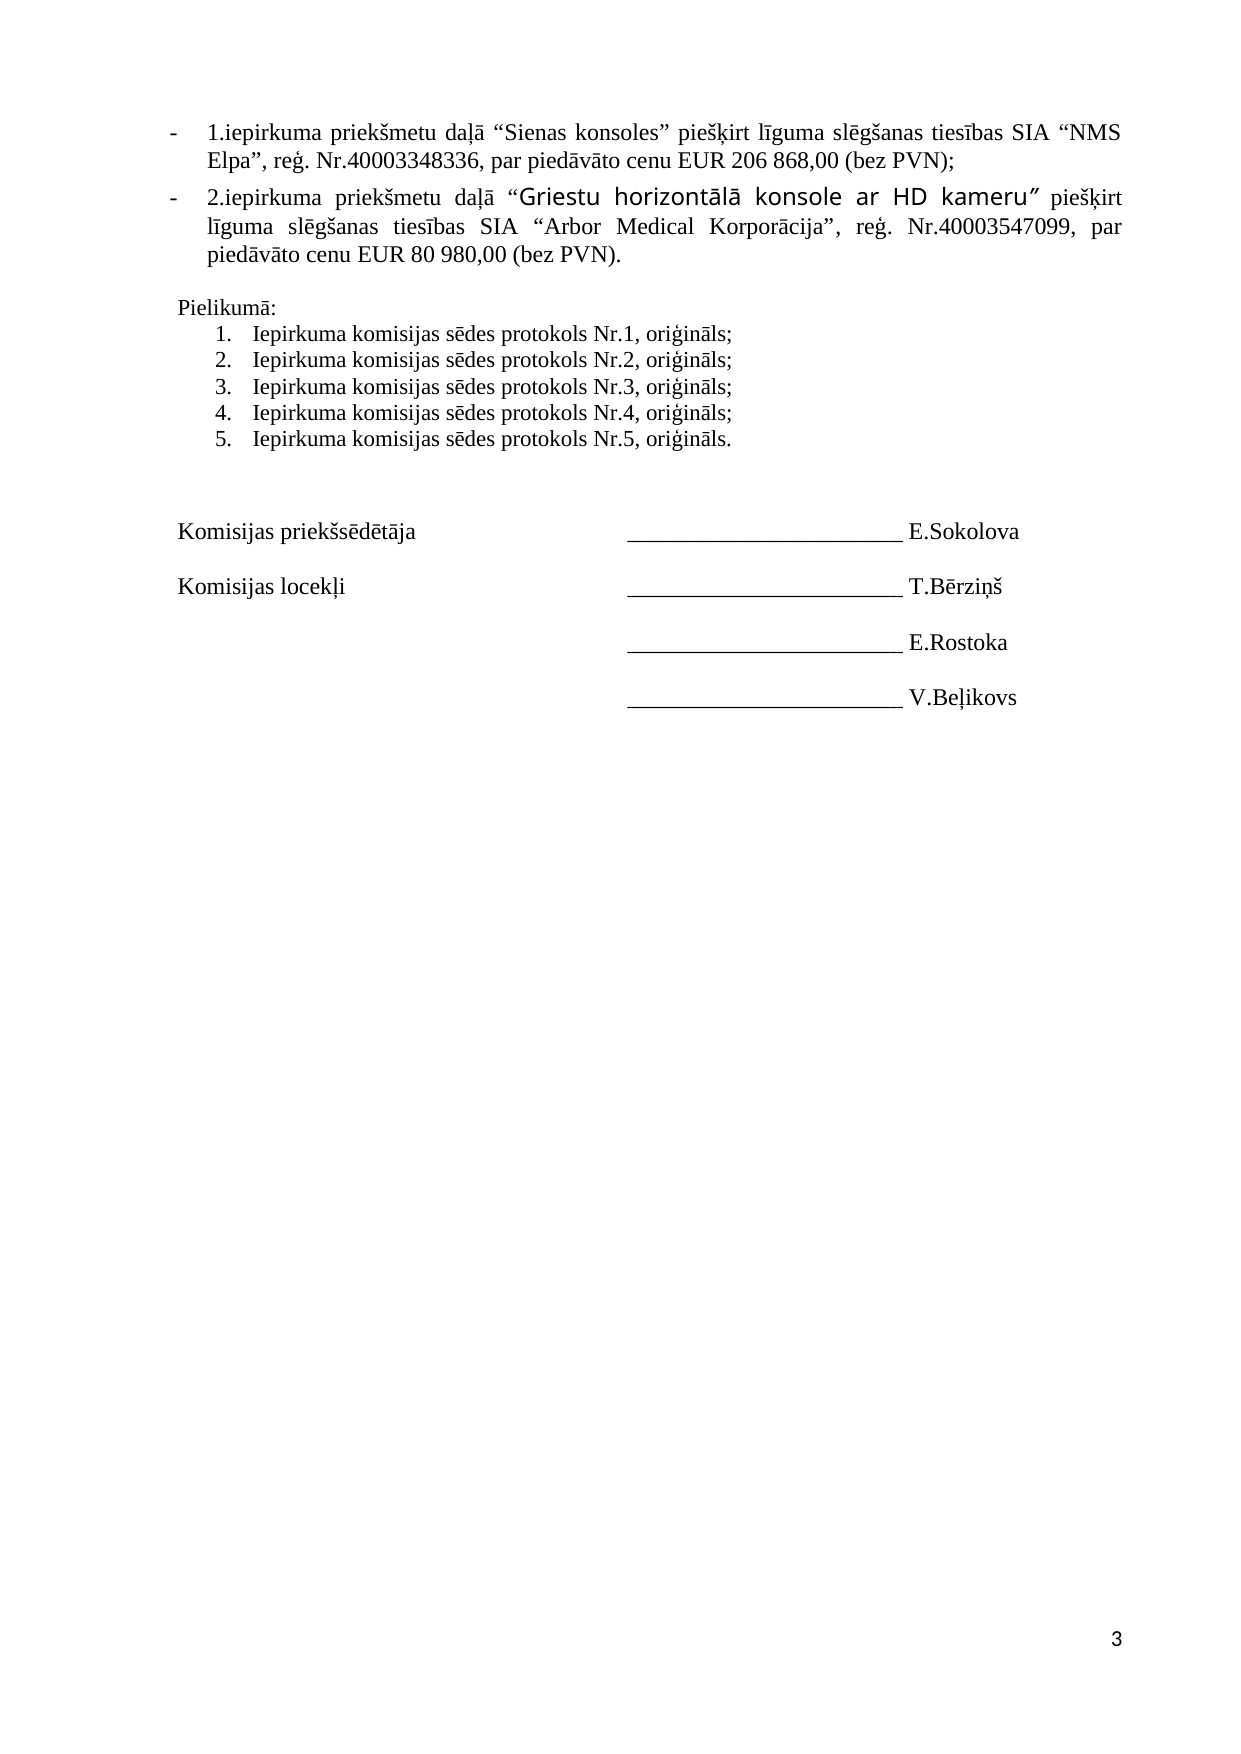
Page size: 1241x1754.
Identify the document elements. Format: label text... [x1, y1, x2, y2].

list Iepirkuma komisijas sēdes protokols Nr.3, oriģināls; [215, 373, 1122, 399]
list 2.iepirkuma priekšmetu daļā “Griestu horizontālā konsole ar HD kameru” piešķirt līguma slēgšanas tiesības SIA “Arbor Medical Korporācija”, reģ. Nr.40003547099, par piedāvāto cenu EUR 80 980,00 (bez PVN). [169, 179, 1122, 267]
list 1.iepirkuma priekšmetu daļā “Sienas konsoles” piešķirt līguma slēgšanas tiesības SIA “NMS Elpa”, reģ. Nr.40003348336, par piedāvāto cenu EUR 206 868,00 (bez PVN); [169, 118, 1122, 173]
list Iepirkuma komisijas sēdes protokols Nr.5, oriģināls. [215, 426, 1122, 452]
text _______________________ E.Rostoka [177, 627, 1190, 655]
list Iepirkuma komisijas sēdes protokols Nr.1, oriģināls; [215, 320, 1122, 346]
text _______________________ V.Beļikovs [552, 683, 1190, 710]
text Komisijas priekšsēdētāja _______________________ E.Sokolova [177, 517, 1138, 545]
list Iepirkuma komisijas sēdes protokols Nr.4, oriģināls; [215, 399, 1122, 426]
list Iepirkuma komisijas sēdes protokols Nr.2, oriģināls; [215, 346, 1122, 373]
text Komisijas locekļi _______________________ T.Bērziņš [177, 572, 1190, 600]
text Pielikumā: [177, 294, 1122, 320]
